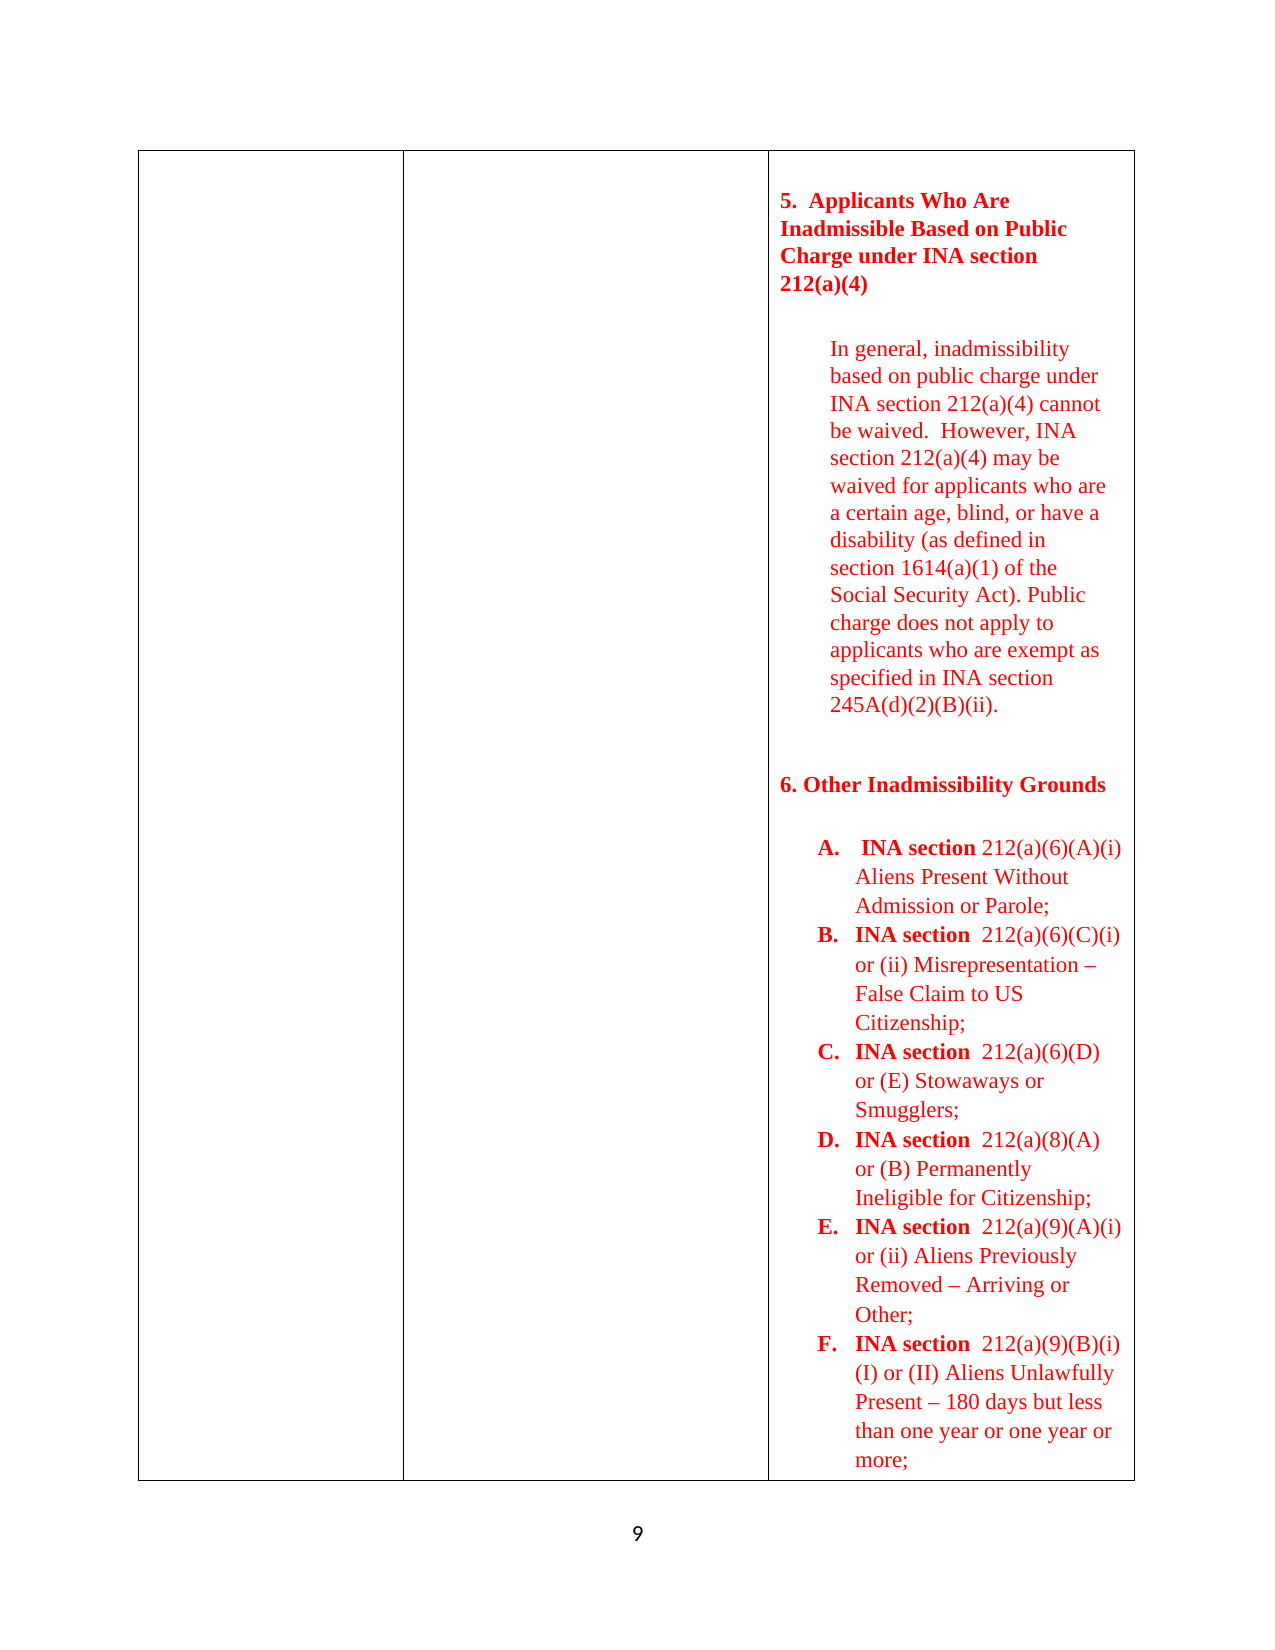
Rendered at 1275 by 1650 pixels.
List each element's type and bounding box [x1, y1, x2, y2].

table_cell [769, 151, 1134, 1480]
table_cell [139, 151, 403, 1480]
table_cell [404, 151, 768, 1480]
